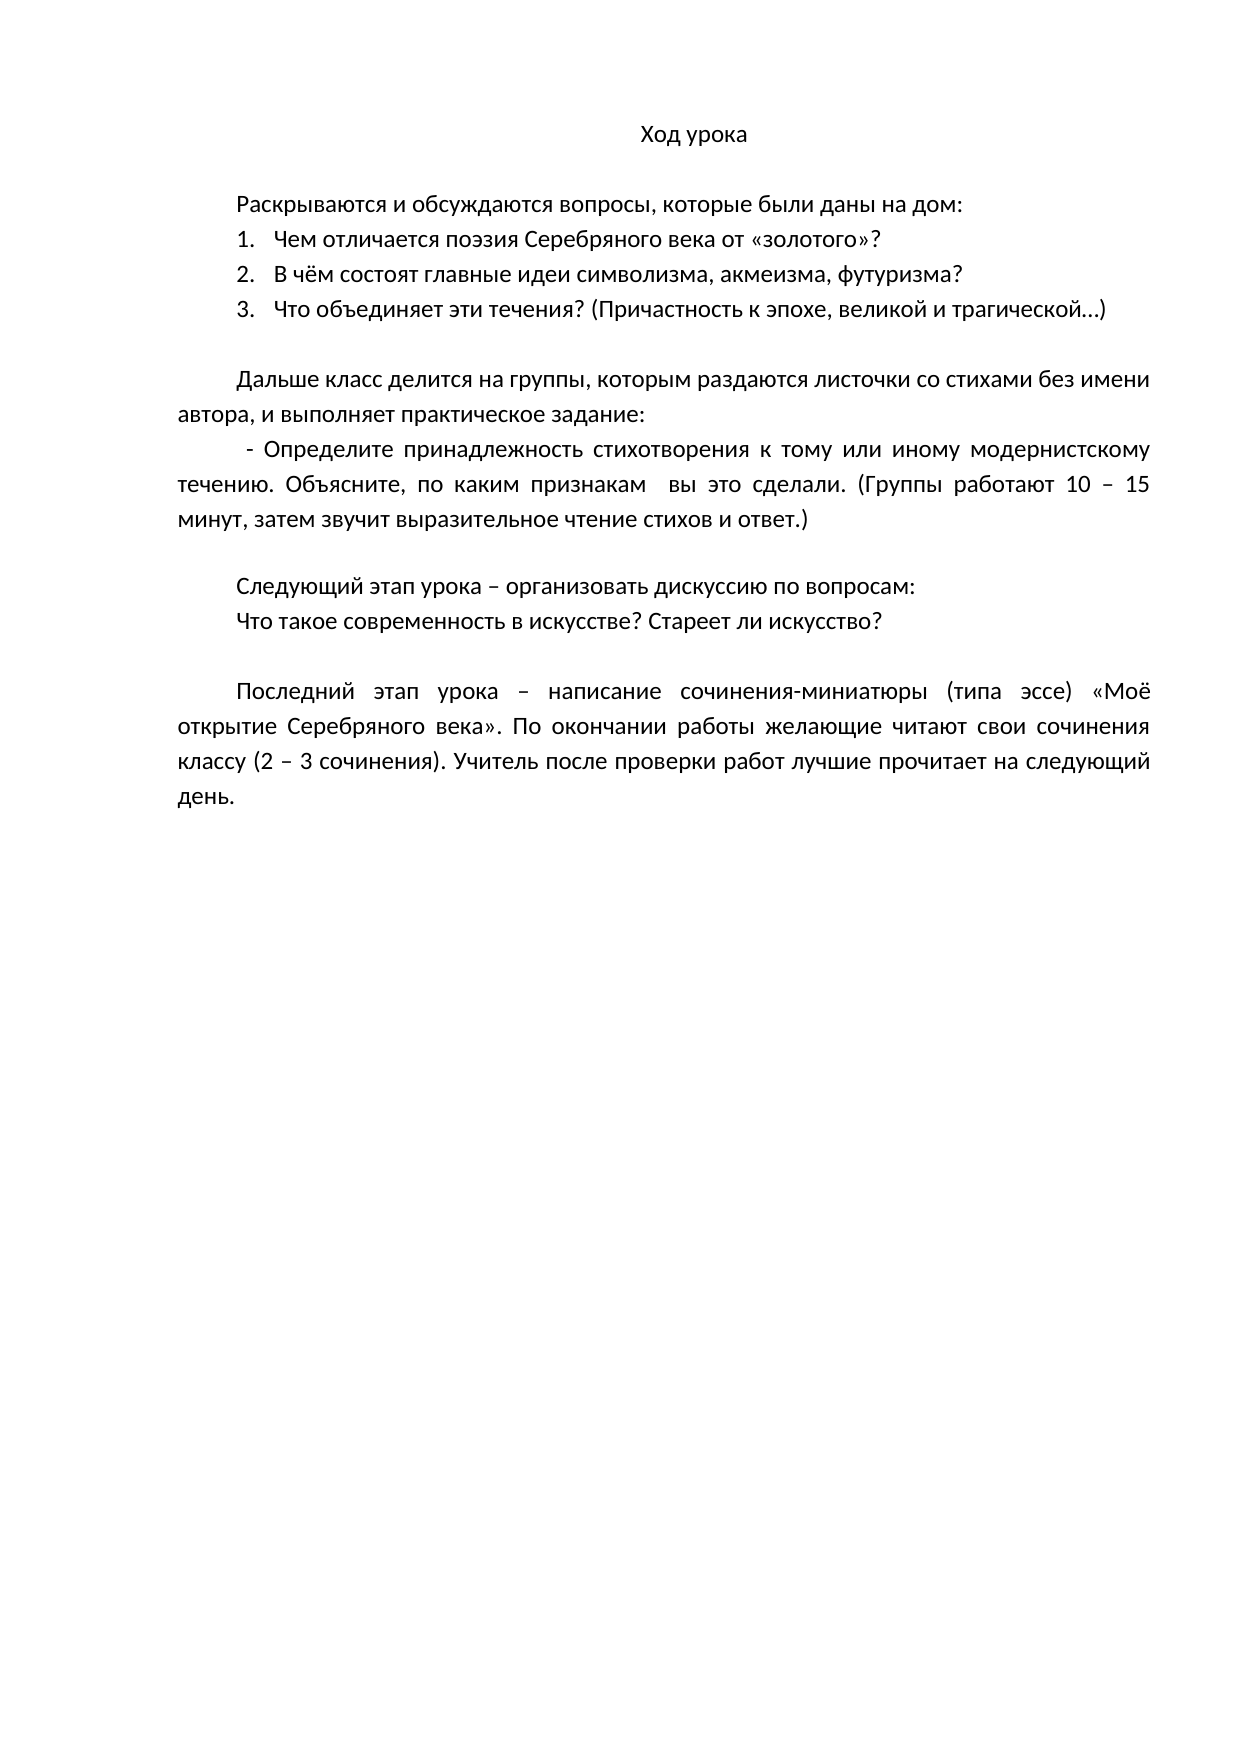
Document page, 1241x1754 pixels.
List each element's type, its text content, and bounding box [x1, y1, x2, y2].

text Что такое современность в искусстве? Стареет ли искусство? [177, 605, 1152, 636]
list Чем отличается поэзия Серебряного века от «золотого»? [236, 223, 1152, 254]
text - Определите принадлежность стихотворения к тому или иному модернистскому течению. Объясните, по каким признакам вы это сделали. (Группы работают 10 – 15 минут, затем звучит выразительное чтение стихов и ответ.) [177, 433, 1152, 534]
list Что объединяет эти течения? (Причастность к эпохе, великой и трагической…) [236, 293, 1152, 324]
text Следующий этап урока – организовать дискуссию по вопросам: [177, 570, 1152, 601]
text Дальше класс делится на группы, которым раздаются листочки со стихами без имени автора, и выполняет практическое задание: [177, 363, 1152, 429]
text Раскрываются и обсуждаются вопросы, которые были даны на дом: [177, 188, 1152, 219]
text Последний этап урока – написание сочинения-миниатюры (типа эссе) «Моё открытие Серебряного века». По окончании работы желающие читают свои сочинения классу (2 – 3 сочинения). Учитель после проверки работ лучшие прочитает на следующий день. [177, 675, 1152, 811]
text Ход урока [177, 118, 1152, 149]
list В чём состоят главные идеи символизма, акмеизма, футуризма? [236, 258, 1152, 289]
